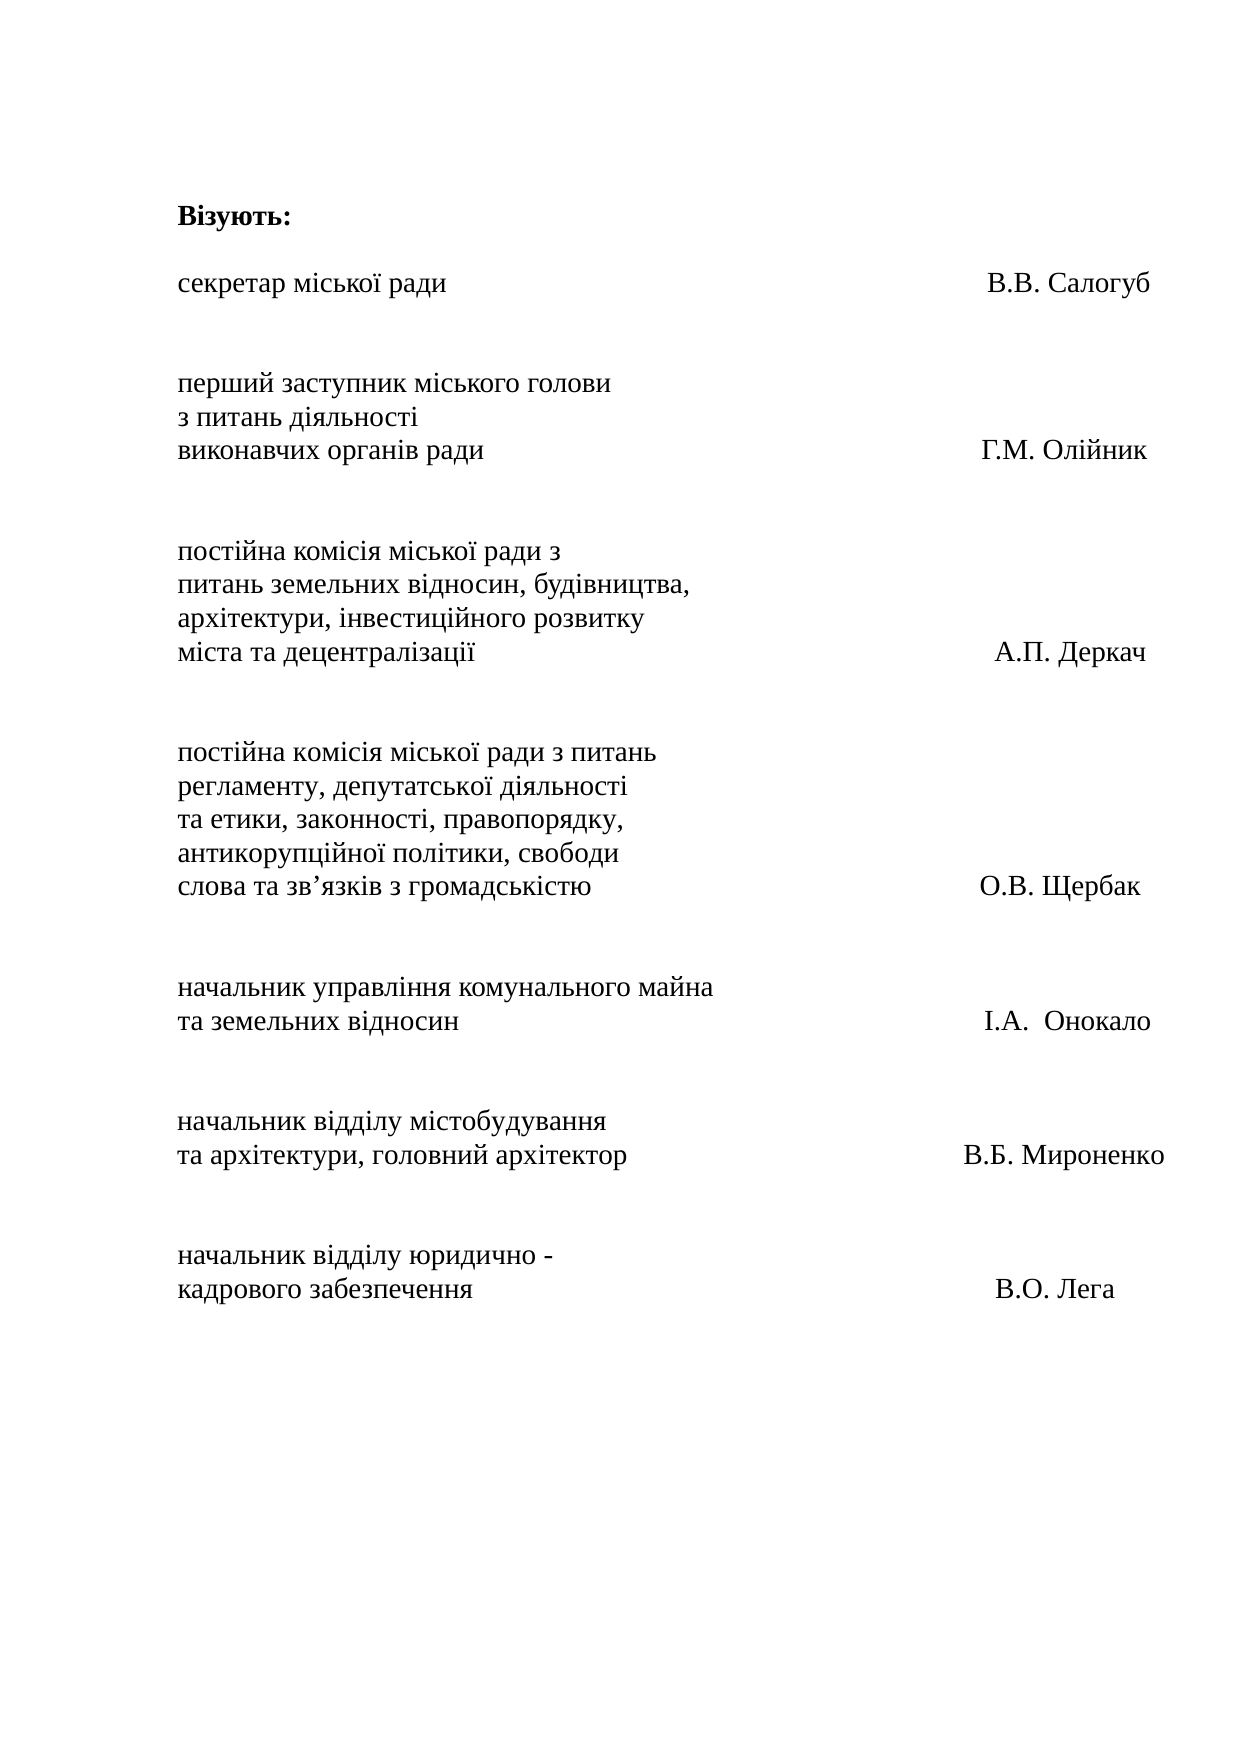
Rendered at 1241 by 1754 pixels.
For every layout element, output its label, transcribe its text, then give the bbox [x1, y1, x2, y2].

text Візують: [177, 198, 1167, 231]
text начальник відділу юридично - кадрового забезпечення В.О. Лега [177, 1237, 1167, 1304]
text постійна комісія міської ради з питань земельних відносин, будівництва, архітектури, інвестиційного розвитку міста та децентралізації А.П. Деркач [177, 533, 1167, 667]
text постійна комісія міської ради з питань [177, 734, 1167, 768]
text слова та зв’язків з громадськістю О.В. Щербак [177, 868, 1167, 902]
text секретар міської ради В.В. Салогуб [177, 265, 1167, 298]
text начальник відділу містобудування [148, 1103, 1167, 1137]
text та етики, законності, правопорядку, [177, 801, 1167, 835]
text регламенту, депутатської діяльності [177, 768, 1167, 801]
text перший заступник міського голови з питань діяльності виконавчих органів ради Г.М. Олійник [177, 365, 1167, 466]
text начальник управління комунального майна та земельних відносин І.А. Онокало [177, 969, 1167, 1036]
text та архітектури, головний архітектор В.Б. Мироненко [148, 1137, 1167, 1170]
text антикорупційної політики, свободи [177, 835, 1167, 868]
